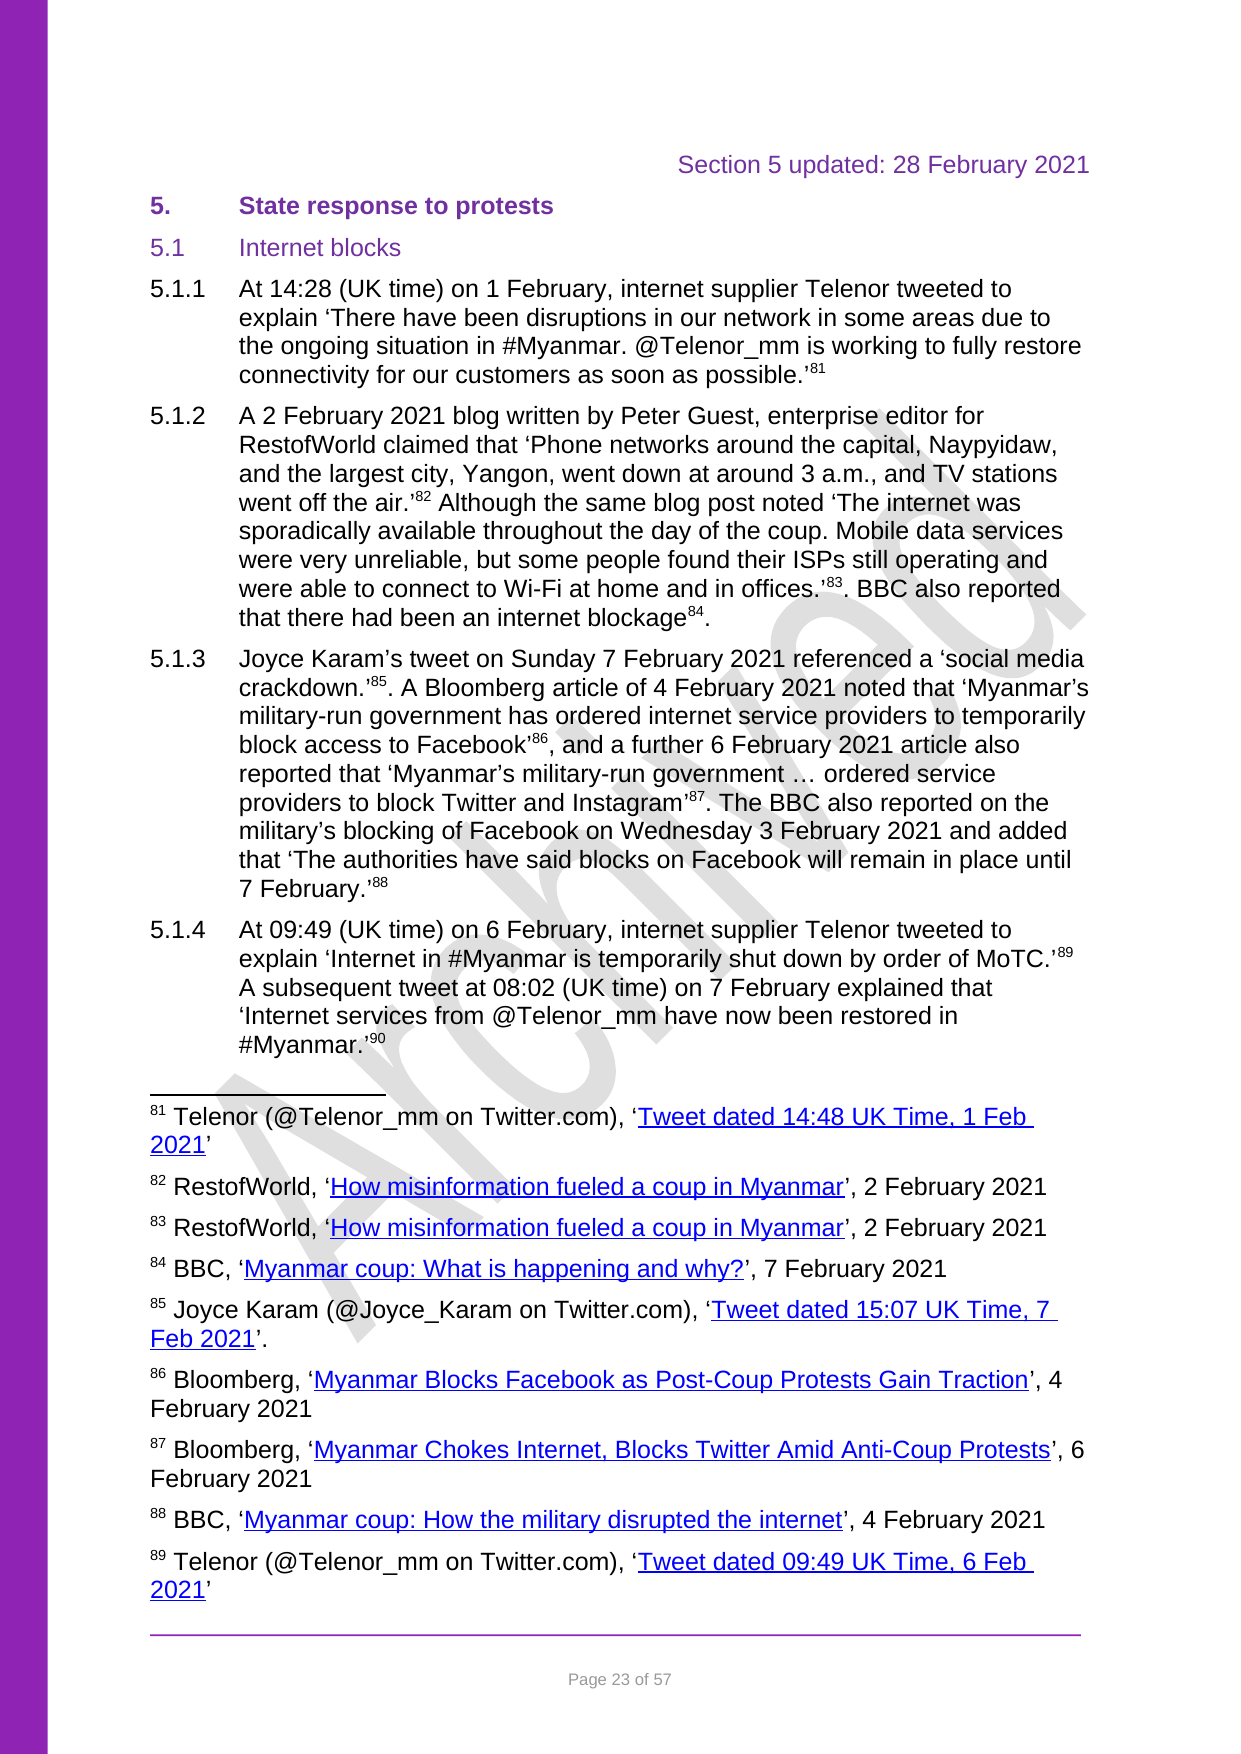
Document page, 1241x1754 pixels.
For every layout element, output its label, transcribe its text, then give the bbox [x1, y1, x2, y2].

list Joyce Karam’s tweet on Sunday 7 February 2021 referenced a ‘social media crackdown.’. A Bloomberg article of 4 February 2021 noted that ‘Myanmar’s military-run government has ordered internet service providers to temporarily block access to Facebook’, and a further 6 February 2021 article also reported that ‘Myanmar’s military-run government … ordered service providers to block Twitter and Instagram’. The BBC also reported on the military’s blocking of Facebook on Wednesday 3 February 2021 and added that ‘The authorities have said blocks on Facebook will remain in place until 7 February.’ [150, 644, 1090, 902]
list At 09:49 (UK time) on 6 February, internet supplier Telenor tweeted to explain ‘Internet in #Myanmar is temporarily shut down by order of MoTC.’ A subsequent tweet at 08:02 (UK time) on 7 February explained that ‘Internet services from @Telenor_mm have now been restored in #Myanmar.’ [150, 915, 1090, 1059]
subtitle State response to protests [150, 191, 1090, 220]
list At 14:28 (UK time) on 1 February, internet supplier Telenor tweeted to explain ‘There have been disruptions in our network in some areas due to the ongoing situation in #Myanmar. @Telenor_mm is working to fully restore connectivity for our customers as soon as possible.’ [150, 274, 1090, 389]
text Section 5 updated: 28 February 2021 [150, 150, 1090, 179]
subtitle Internet blocks [150, 232, 1090, 261]
list A 2 February 2021 blog written by Peter Guest, enterprise editor for RestofWorld claimed that ‘Phone networks around the capital, Naypyidaw, and the largest city, Yangon, went down at around 3 a.m., and TV stations went off the air.’ Although the same blog post noted ‘The internet was sporadically available throughout the day of the coup. Mobile data services were very unreliable, but some people found their ISPs still operating and were able to connect to Wi-Fi at home and in offices.’. BBC also reported that there had been an internet blockage. [150, 401, 1090, 631]
